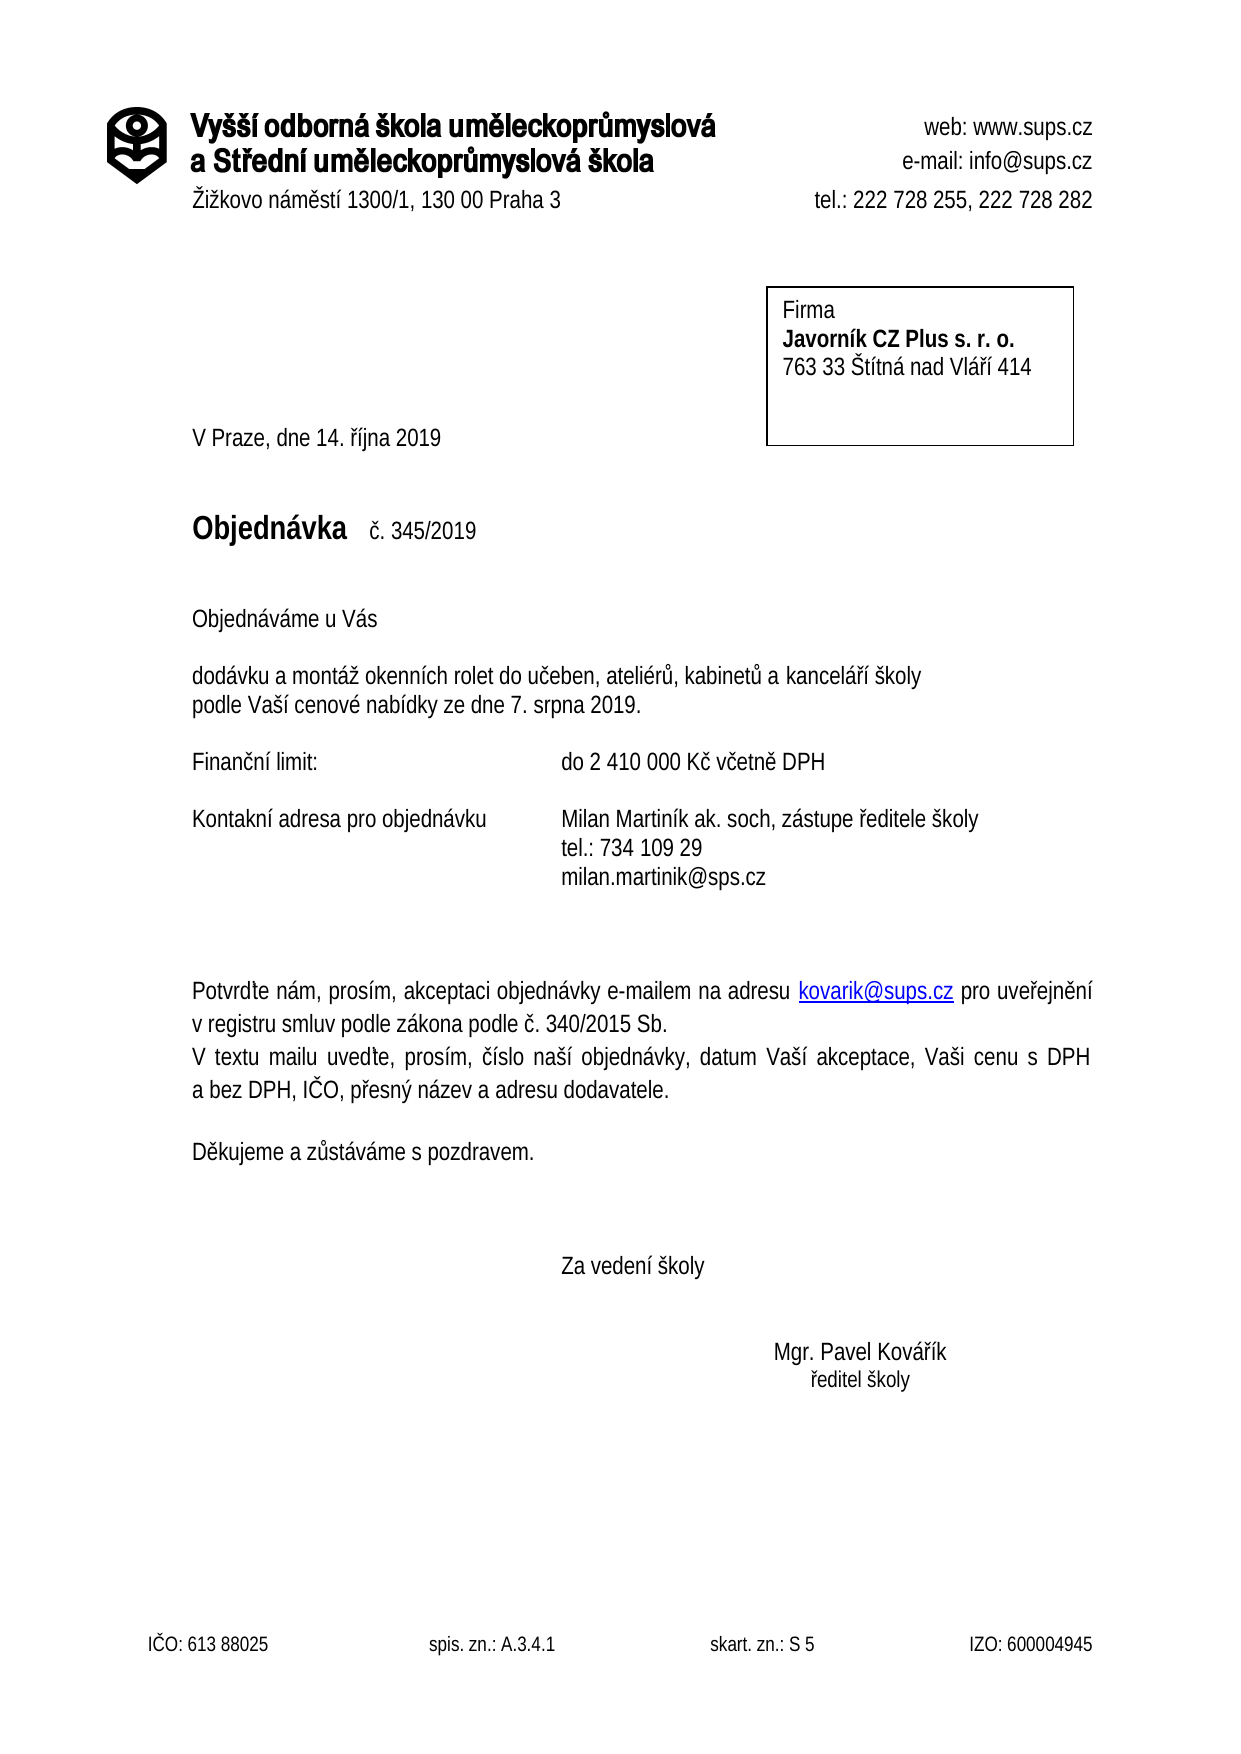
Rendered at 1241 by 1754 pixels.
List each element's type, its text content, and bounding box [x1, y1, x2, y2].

text Objednáváme u Vás [192, 604, 1093, 633]
text Objednávka č. 345/2019 [192, 508, 1093, 547]
text Děkujeme a zůstáváme s pozdravem. [192, 1137, 1093, 1165]
text milan.martinik@sps.cz [192, 862, 1093, 890]
text V textu mailu uveďte, prosím, číslo naší objednávky, datum Vaší akceptace, Vaši cenu s DPH a bez DPH, IČO, přesný název a adresu dodavatele. [192, 1042, 1093, 1104]
text web: www.sups.cz [192, 112, 1093, 142]
text Za vedení školy [561, 1251, 1093, 1280]
picture [106, 106, 716, 185]
text Potvrďte nám, prosím, akceptaci objednávky e-mailem na adresu kovarik@sups.cz pro uveřejnění v registru smluv podle zákona podle č. 340/2015 Sb. [192, 976, 1093, 1038]
text ředitel školy [148, 1366, 1085, 1392]
text e-mail: info@sups.cz [192, 146, 1093, 175]
text Mgr. Pavel Kovářík [192, 1337, 1085, 1366]
text Kontakní adresa pro objednávku Milan Martiník ak. soch, zástupe ředitele školy [192, 804, 1093, 833]
text tel.: 734 109 29 [192, 833, 1093, 862]
text dodávku a montáž okenních rolet do učeben, ateliérů, kabinetů a kanceláří školy [192, 661, 1093, 690]
text Finanční limit: do 2 410 000 Kč včetně DPH [192, 747, 1093, 776]
text podle Vaší cenové nabídky ze dne 7. srpna 2019. [192, 690, 1093, 718]
text V Praze, dne 14. října 2019 [192, 286, 1093, 451]
text Žižkovo náměstí 1300/1, 130 00 Praha 3 tel.: 222 728 255, 222 728 282 [192, 175, 1093, 217]
